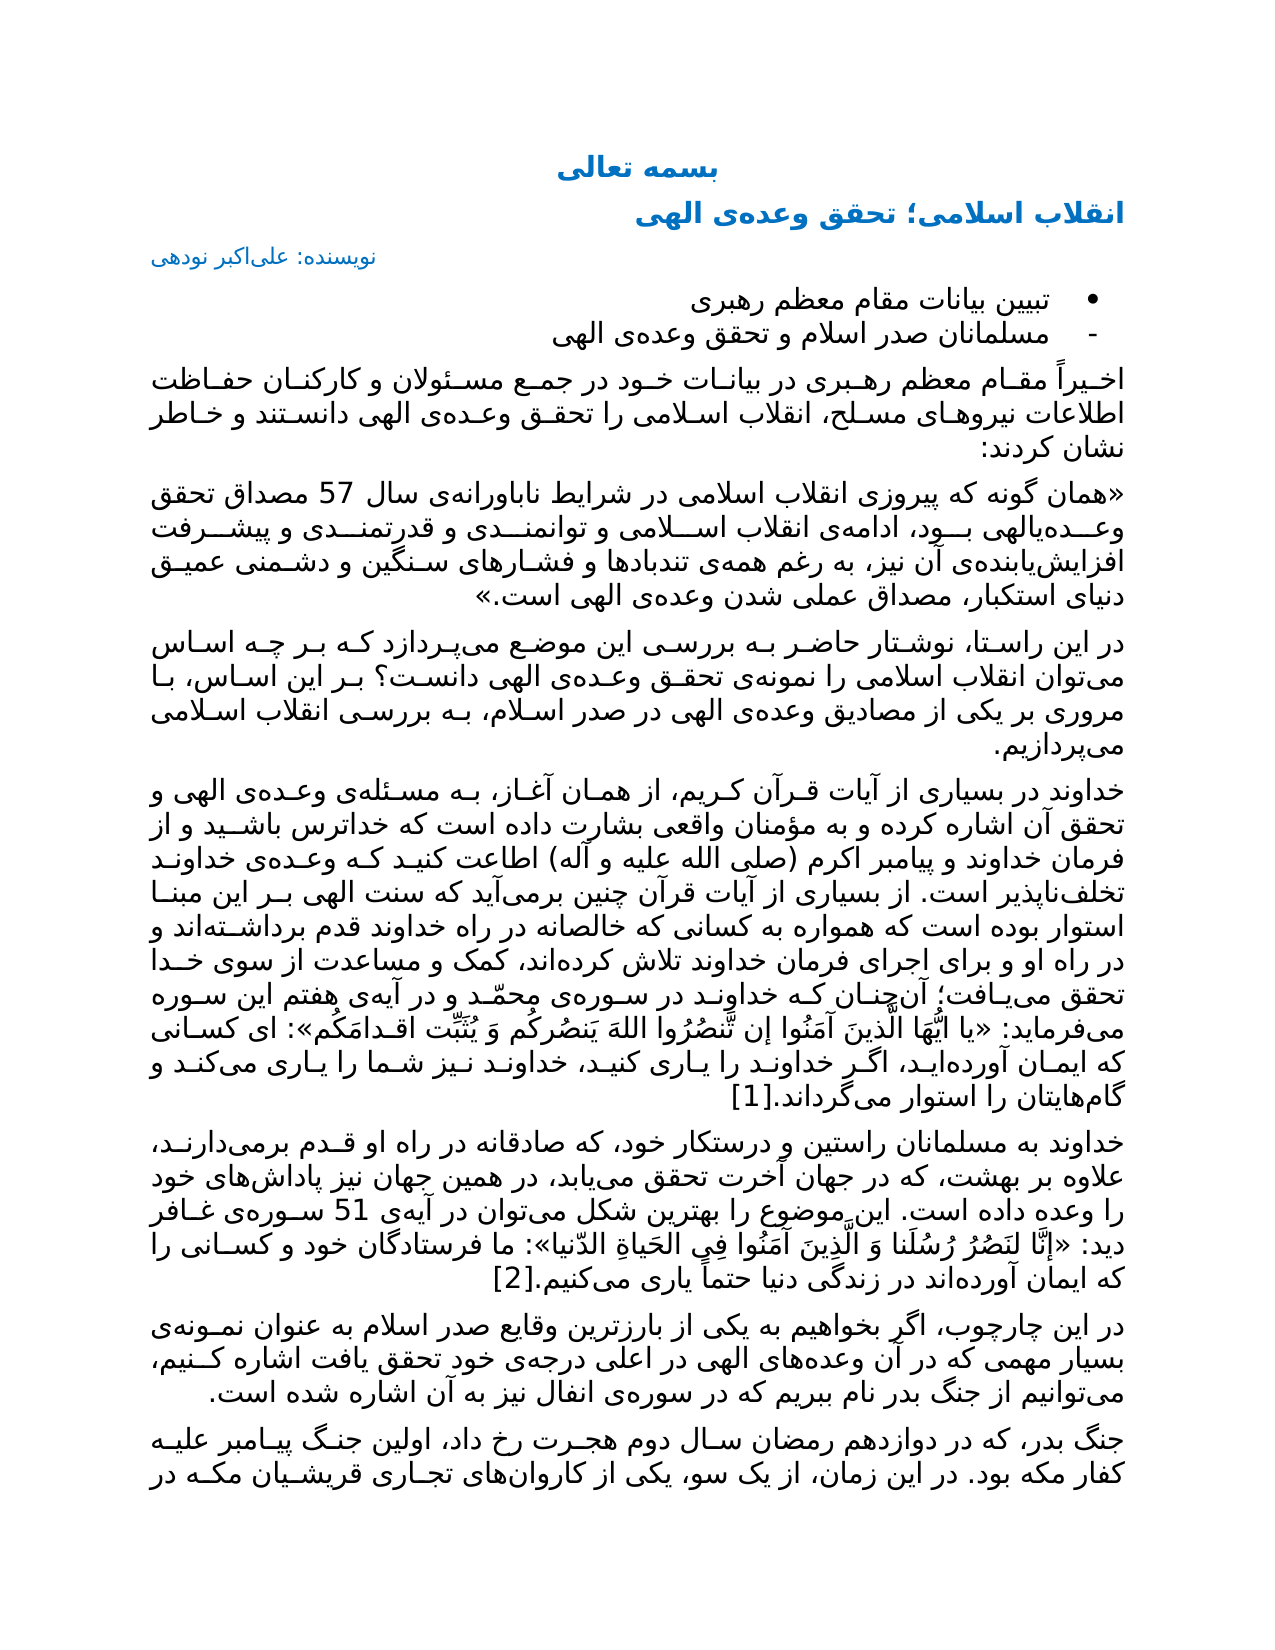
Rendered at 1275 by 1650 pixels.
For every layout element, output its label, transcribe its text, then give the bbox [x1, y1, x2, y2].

text بسمه تعالی [150, 150, 1125, 184]
text اخیراً مقام معظم رهبری در بیانات خود در جمع مسئولان و کارکنان حفاظت اطلاعات نیروهای مسلح، انقلاب اسلامی را تحقق وعده‌ی الهی دانستند و خاطر نشان کردند: [150, 362, 1125, 464]
text در این راستا، نوشتار حاضر به بررسی این موضع می‌پردازد که بر چه اساس می‌توان انقلاب اسلامی را نمونه‌ی تحقق وعده‌ی الهی دانست؟ بر این اساس، با مروری بر یکی از مصادیق وعده‌ی الهی در صدر اسلام، به بررسی انقلاب اسلامی می‌پردازیم. [150, 625, 1125, 761]
text خداوند در بسیاری از آیات قرآن کریم، از همان آغاز، به مسئله‌ی وعده‌ی الهی و تحقق آن اشاره کرده و به مؤمنان واقعی بشارت داده است که خداترس باشید و از فرمان خداوند و پیامبر اکرم (صلی الله علیه و آله) اطاعت کنید که وعده‌ی خداوند تخلف‌ناپذیر است. از بسیاری از آیات قرآن چنین برمی‌آید که سنت الهی بر این مبنا استوار بوده است که همواره به کسانی که خالصانه در راه خداوند قدم برداشته‌اند و در راه او و برای اجرای فرمان خداوند تلاش کرده‌اند، کمک و مساعدت از سوی خدا تحقق می‌یافت؛ آن‌چنان که خداوند در سوره‌ی محمّد و در آیه‌ی هفتم این سوره می‌فرماید: «یا ایُّهَا الَّذینَ آمَنُوا إن تَّنصُرُوا اللهَ یَنصُرکُم وَ یُثَبِّت اقدامَکُم»: ای کسانی که ایمان آورده‌اید، اگر خداوند را یاری کنید، خداوند نیز شما را یاری می‌کند و گام‌هایتان را استوار می‌گرداند.[1] [150, 773, 1125, 1113]
text «همان ‌گونه که پیروزی انقلاب اسلامی در شرایط ناباورانه‌ی سال 57 مصداق تحقق وعده‌یالهی بود، ادامه‌ی انقلاب اسلامی و توانمندی و قدرتمندی و پیشرفت افزایش‌یابنده‌ی آن نیز، به ‌رغم همه‌ی تندبادها و فشارهای سنگین و دشمنی عمیق دنیای استکبار، مصداق عملی‌ شدن وعده‌ی الهی است.» [150, 477, 1125, 613]
text در این چارچوب، اگر بخواهیم به یکی از بارزترین وقایع صدر اسلام به عنوان نمونه‌ی بسیار مهمی که در آن وعده‌های الهی در اعلی درجه‌ی خود تحقق یافت اشاره کنیم، می‌توانیم از جنگ بدر نام ببریم که در سوره‌ی انفال نیز به آن اشاره شده است. [150, 1308, 1125, 1410]
text خداوند به مسلمانان راستین و درستکار خود، که صادقانه در راه او قدم برمی‌دارند، علاوه بر بهشت، که در جهان آخرت تحقق می‌یابد، در همین جهان نیز پاداش‌های خود را وعده داده است. این موضوع را بهترین شکل می‌توان در آیه‌ی 51 سوره‌ی غافر دید: «إنَّا لنَصُرُ رُسُلَنا وَ الَّذِینَ آمَنُوا فِی الحَیاةِ الدّنیا»: ما فرستادگان خود و کسانی را که ایمان آورده‌اند در زندگی دنیا حتماً یاری می‌کنیم.[2] [150, 1126, 1125, 1295]
list تبیین بیانات مقام معظم رهبری [150, 282, 1087, 316]
list مسلمانان صدر اسلام و تحقق وعده‌ی الهی [150, 316, 1087, 350]
text انقلاب اسلامی؛ تحقق وعده‌ی الهی [150, 196, 1125, 230]
text نویسنده: علی‌اکبر نودهی [150, 243, 1125, 269]
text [150, 1422, 1125, 1490]
